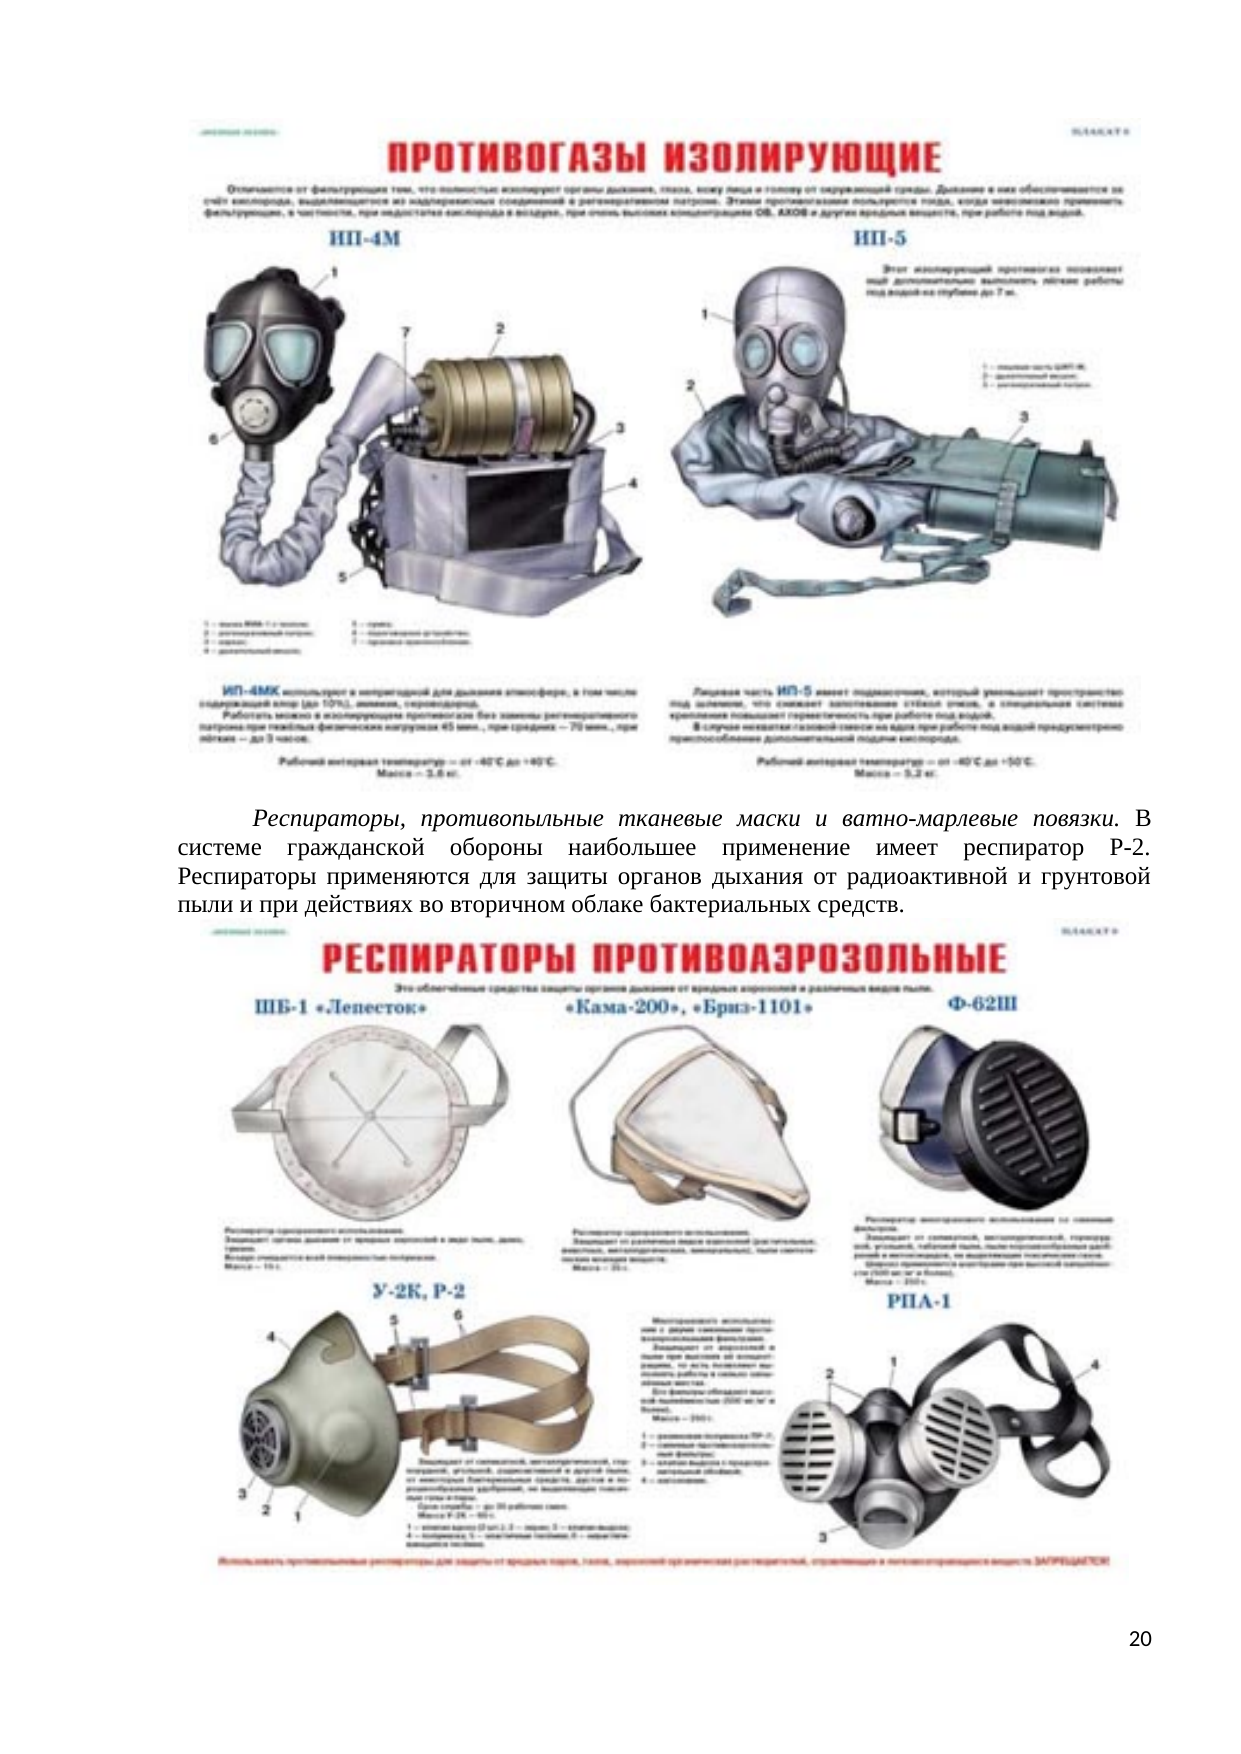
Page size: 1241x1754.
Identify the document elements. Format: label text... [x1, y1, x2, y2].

text Респираторы, противопыльные тканевые маски и ватно-марлевые повязки. В системе гражданской обороны наибольшее применение имеет респиратор Р-2. Респираторы применяются для защиты органов дыхания от радиоактивной и грунтовой пыли и при действиях во вторичном облаке бактериальных средств. [177, 803, 1152, 918]
picture [200, 918, 1129, 1585]
picture [188, 118, 1141, 804]
